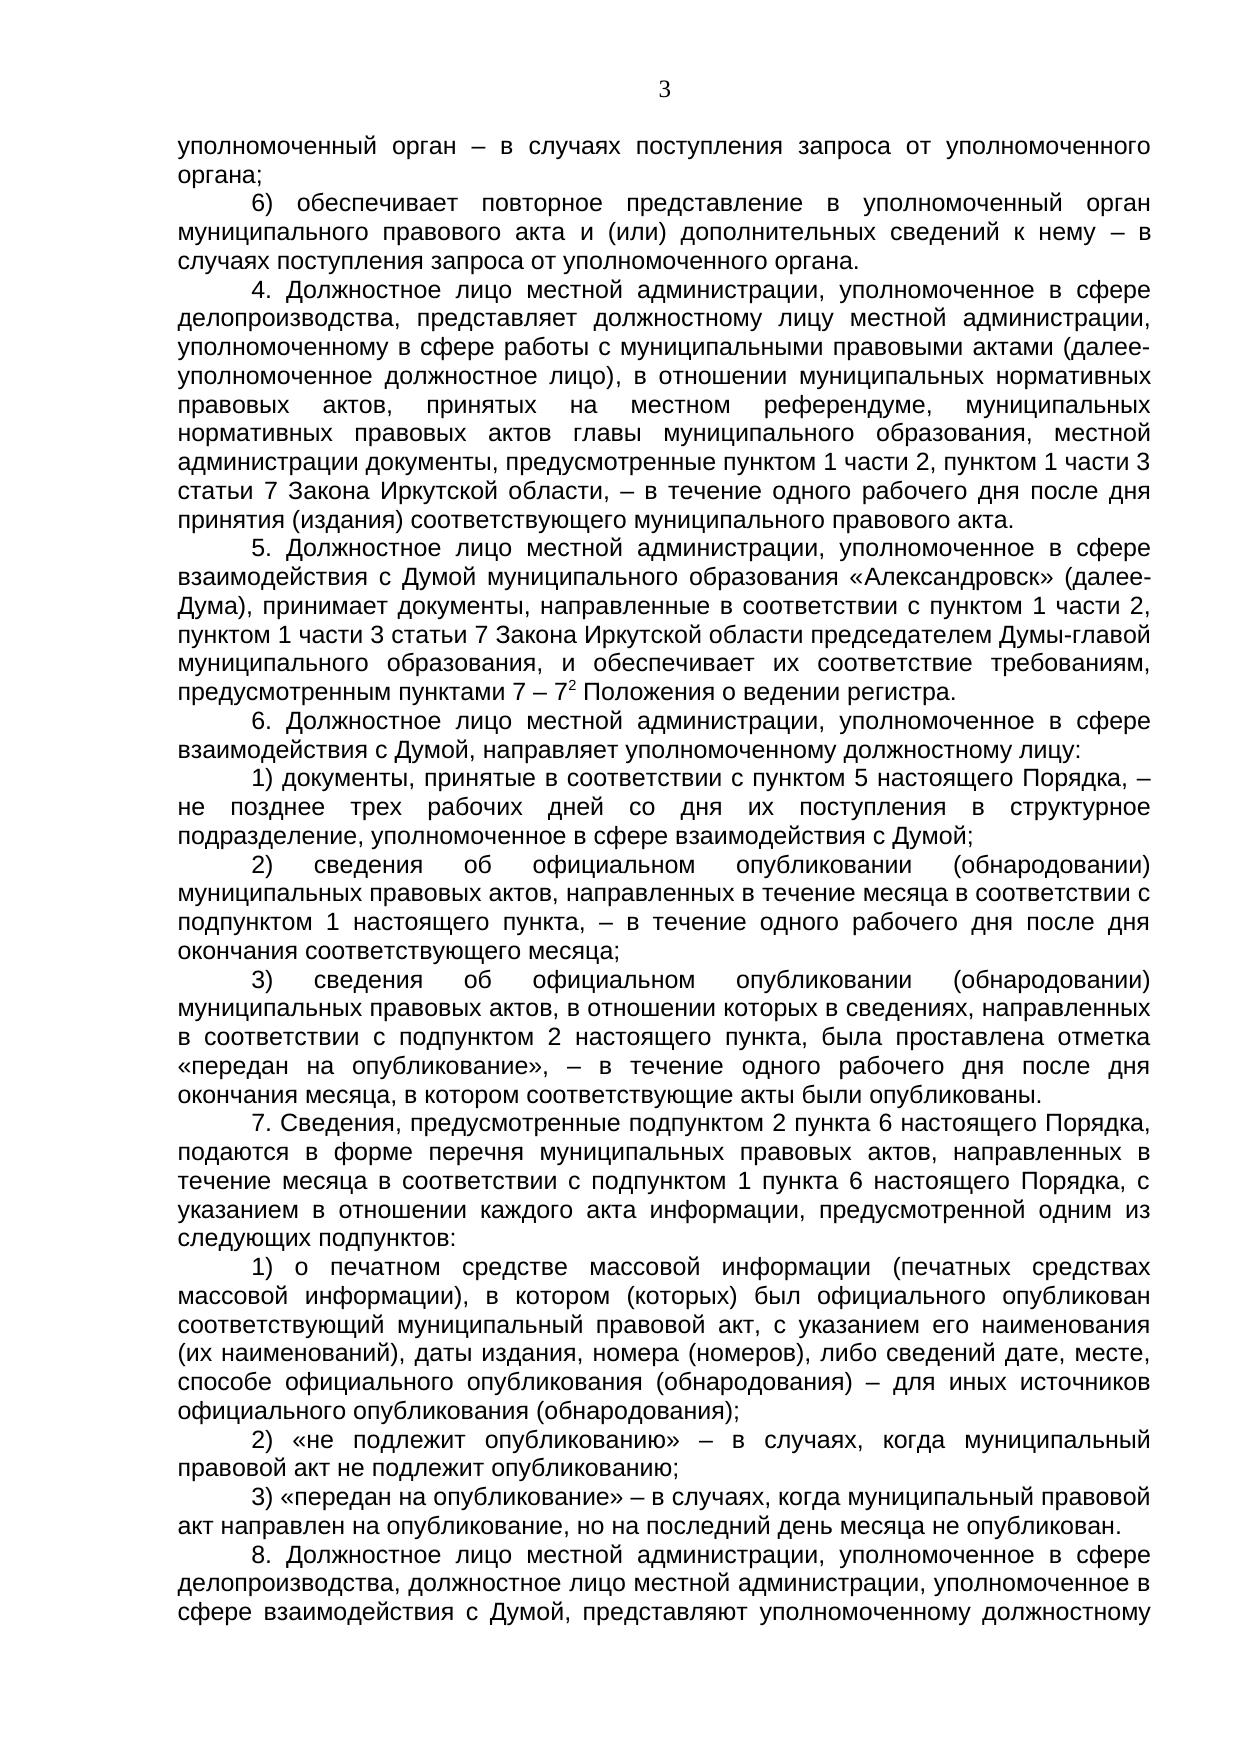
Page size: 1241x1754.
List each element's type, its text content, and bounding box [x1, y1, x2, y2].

text 1) о печатном средстве массовой информации (печатных средствах массовой информации), в котором (которых) был официального опубликован соответствующий муниципальный правовой акт, с указанием его наименования (их наименований), даты издания, номера (номеров), либо сведений дате, месте, способе официального опубликования (обнародования) – для иных источников официального опубликования (обнародования); [177, 1252, 1152, 1425]
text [177, 1540, 1152, 1626]
text 7. Сведения, предусмотренные подпунктом 2 пункта 6 настоящего Порядка, подаются в форме перечня муниципальных правовых актов, направленных в течение месяца в соответствии с подпунктом 1 пункта 6 настоящего Порядка, с указанием в отношении каждого акта информации, предусмотренной одним из следующих подпунктов: [177, 1108, 1152, 1252]
text 1) документы, принятые в соответствии с пунктом 5 настоящего Порядка, – не позднее трех рабочих дней со дня их поступления в структурное подразделение, уполномоченное в сфере взаимодействия с Думой; [177, 763, 1152, 850]
text 6) обеспечивает повторное представление в уполномоченный орган муниципального правового акта и (или) дополнительных сведений к нему – в случаях поступления запроса от уполномоченного органа. [177, 188, 1152, 275]
text 3) «передан на опубликование» – в случаях, когда муниципальный правовой акт направлен на опубликование, но на последний день месяца не опубликован. [177, 1482, 1152, 1540]
text 3) сведения об официальном опубликовании (обнародовании) муниципальных правовых актов, в отношении которых в сведениях, направленных в соответствии с подпунктом 2 настоящего пункта, была проставлена отметка «передан на опубликование», – в течение одного рабочего дня после дня окончания месяца, в котором соответствующие акты были опубликованы. [177, 965, 1152, 1108]
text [177, 131, 1152, 188]
text 2) сведения об официальном опубликовании (обнародовании) муниципальных правовых актов, направленных в течение месяца в соответствии с подпунктом 1 настоящего пункта, – в течение одного рабочего дня после дня окончания соответствующего месяца; [177, 850, 1152, 965]
text 6. Должностное лицо местной администрации, уполномоченное в сфере взаимодействия с Думой, направляет уполномоченному должностному лицу: [177, 706, 1152, 763]
text 2) «не подлежит опубликованию» – в случаях, когда муниципальный правовой акт не подлежит опубликованию; [177, 1425, 1152, 1482]
text 4. Должностное лицо местной администрации, уполномоченное в сфере делопроизводства, представляет должностному лицу местной администрации, уполномоченному в сфере работы с муниципальными правовыми актами (далее-уполномоченное должностное лицо), в отношении муниципальных нормативных правовых актов, принятых на местном референдуме, муниципальных нормативных правовых актов главы муниципального образования, местной администрации документы, предусмотренные пунктом 1 части 2, пунктом 1 части 3 статьи 7 Закона Иркутской области, – в течение одного рабочего дня после дня принятия (издания) соответствующего муниципального правового акта. [177, 275, 1152, 533]
text 5. Должностное лицо местной администрации, уполномоченное в сфере взаимодействия с Думой муниципального образования «Александровск» (далее-Дума), принимает документы, направленные в соответствии с пунктом 1 части 2, пунктом 1 части 3 статьи 7 Закона Иркутской области председателем Думы-главой муниципального образования, и обеспечивает их соответствие требованиям, предусмотренным пунктами 7 – 72 Положения о ведении регистра. [177, 533, 1152, 706]
